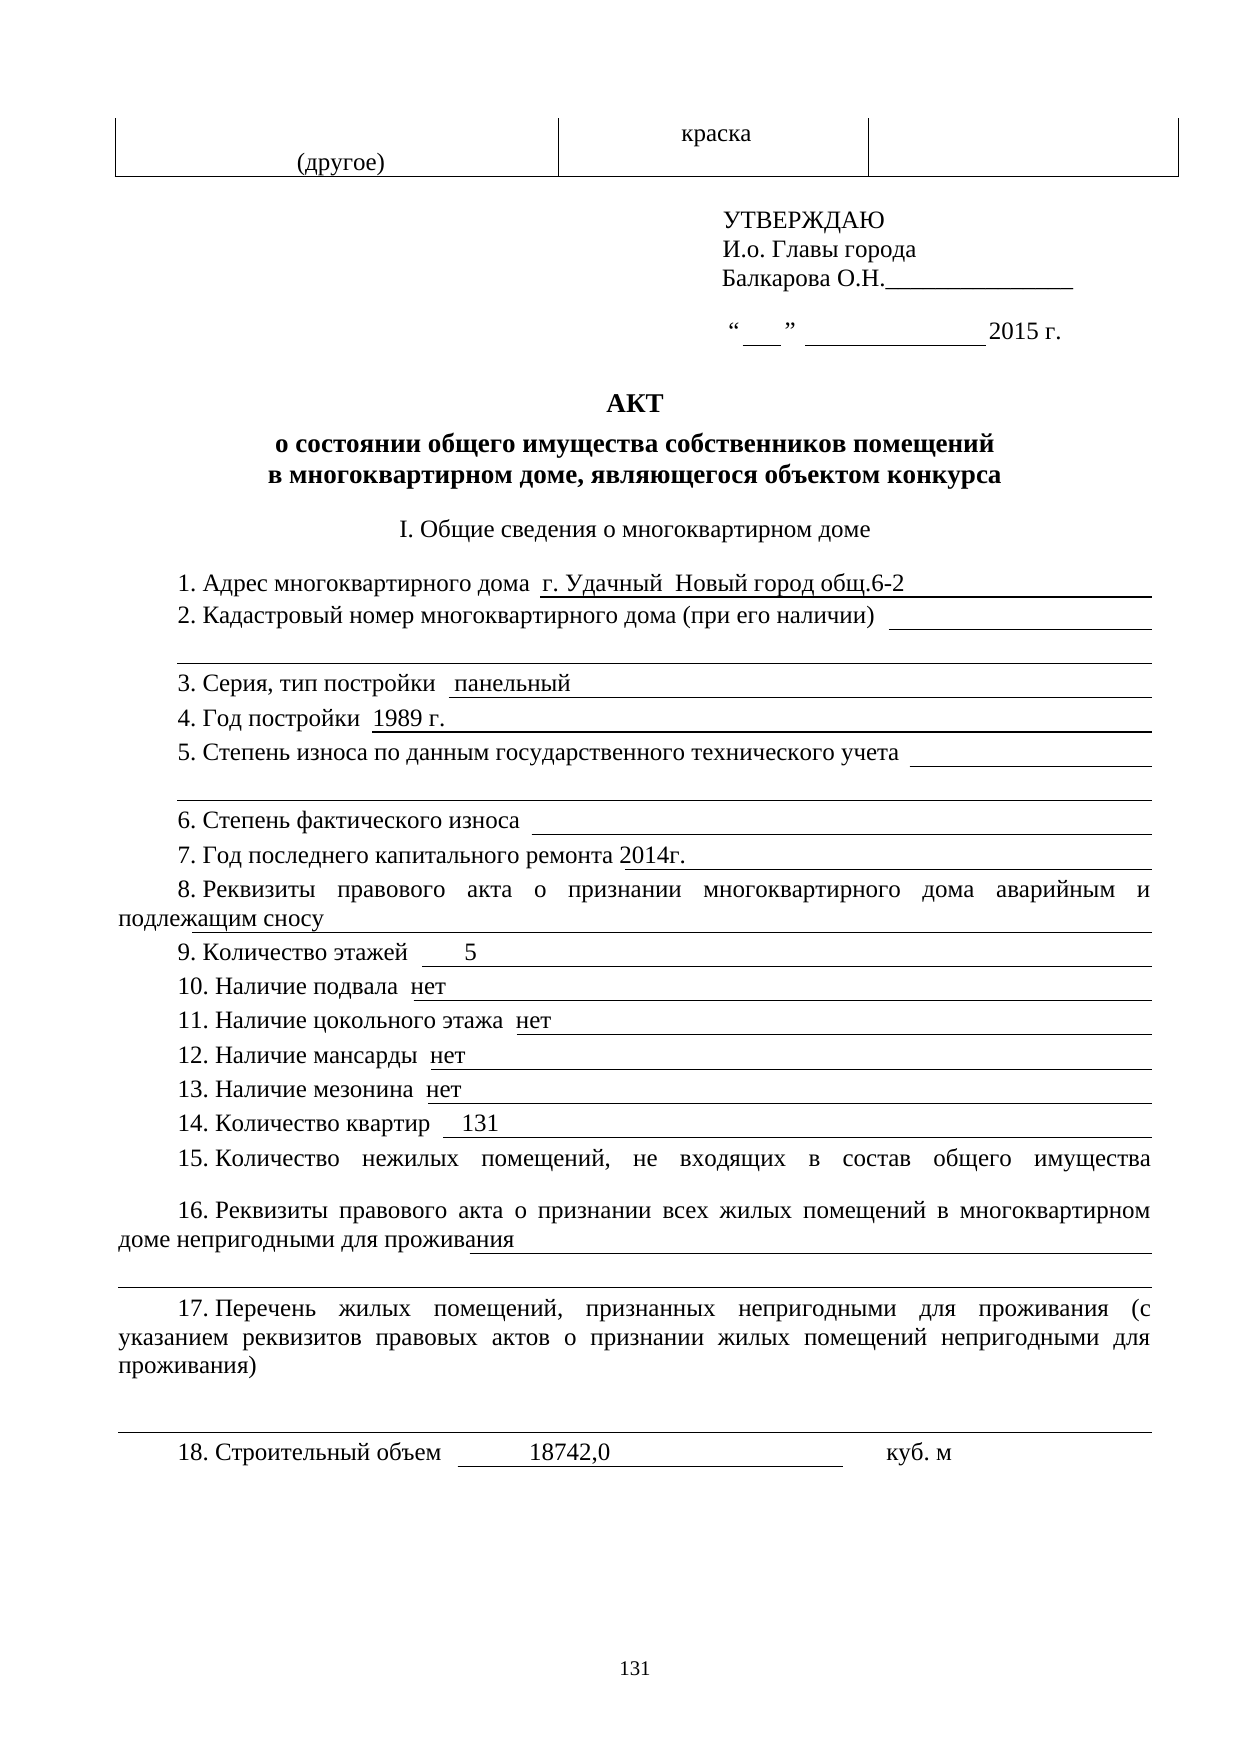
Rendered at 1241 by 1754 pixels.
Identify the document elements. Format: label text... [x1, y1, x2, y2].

text 6. Степень фактического износа [118, 806, 1152, 834]
text 8. Реквизиты правового акта о признании многоквартирного дома аварийным и подлежащим сносу [118, 874, 1152, 932]
text УТВЕРЖДАЮ [118, 205, 1152, 234]
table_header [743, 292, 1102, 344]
text 9. Количество этажей 5 [118, 937, 1152, 966]
text 1. Адрес многоквартирного дома г. Удачный Новый город общ.6-2 [118, 568, 1152, 596]
text 4. Год постройки 1989 г. [118, 703, 1152, 731]
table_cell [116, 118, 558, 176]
text 2. Кадастровый номер многоквартирного дома (при его наличии) [118, 600, 1152, 629]
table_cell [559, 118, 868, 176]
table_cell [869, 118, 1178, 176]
text 11. Наличие цокольного этажа нет [118, 1006, 1152, 1034]
text 13. Наличие мезонина нет [118, 1074, 1152, 1103]
text 3. Серия, тип постройки панельный [118, 668, 1152, 697]
text АКТ [118, 387, 1152, 418]
text 12. Наличие мансарды нет [118, 1040, 1152, 1069]
text 17. Перечень жилых помещений, признанных непригодными для проживания (с указанием реквизитов правовых актов о признании жилых помещений непригодными для проживания) [118, 1293, 1152, 1403]
text Балкарова О.Н._______________ [118, 263, 1152, 292]
text 15. Количество нежилых помещений, не входящих в состав общего имущества [118, 1143, 1152, 1196]
text I. Общие сведения о многоквартирном доме [118, 514, 1152, 543]
text 14. Количество квартир 131 [118, 1108, 1152, 1137]
text 10. Наличие подвала нет [118, 971, 1152, 1000]
text 16. Реквизиты правового акта о признании всех жилых помещений в многоквартирном доме непригодными для проживания [118, 1196, 1152, 1253]
text о состоянии общего имущества собственников помещений в многоквартирном доме, являющегося объектом конкурса [118, 427, 1152, 489]
text 18. Строительный объем 18742,0 куб. м [118, 1437, 1152, 1466]
text 5. Степень износа по данным государственного технического учета [118, 737, 1152, 766]
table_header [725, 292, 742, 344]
text И.о. Главы города [118, 234, 1152, 263]
text 7. Год последнего капитального ремонта 2014г. [118, 840, 1152, 868]
